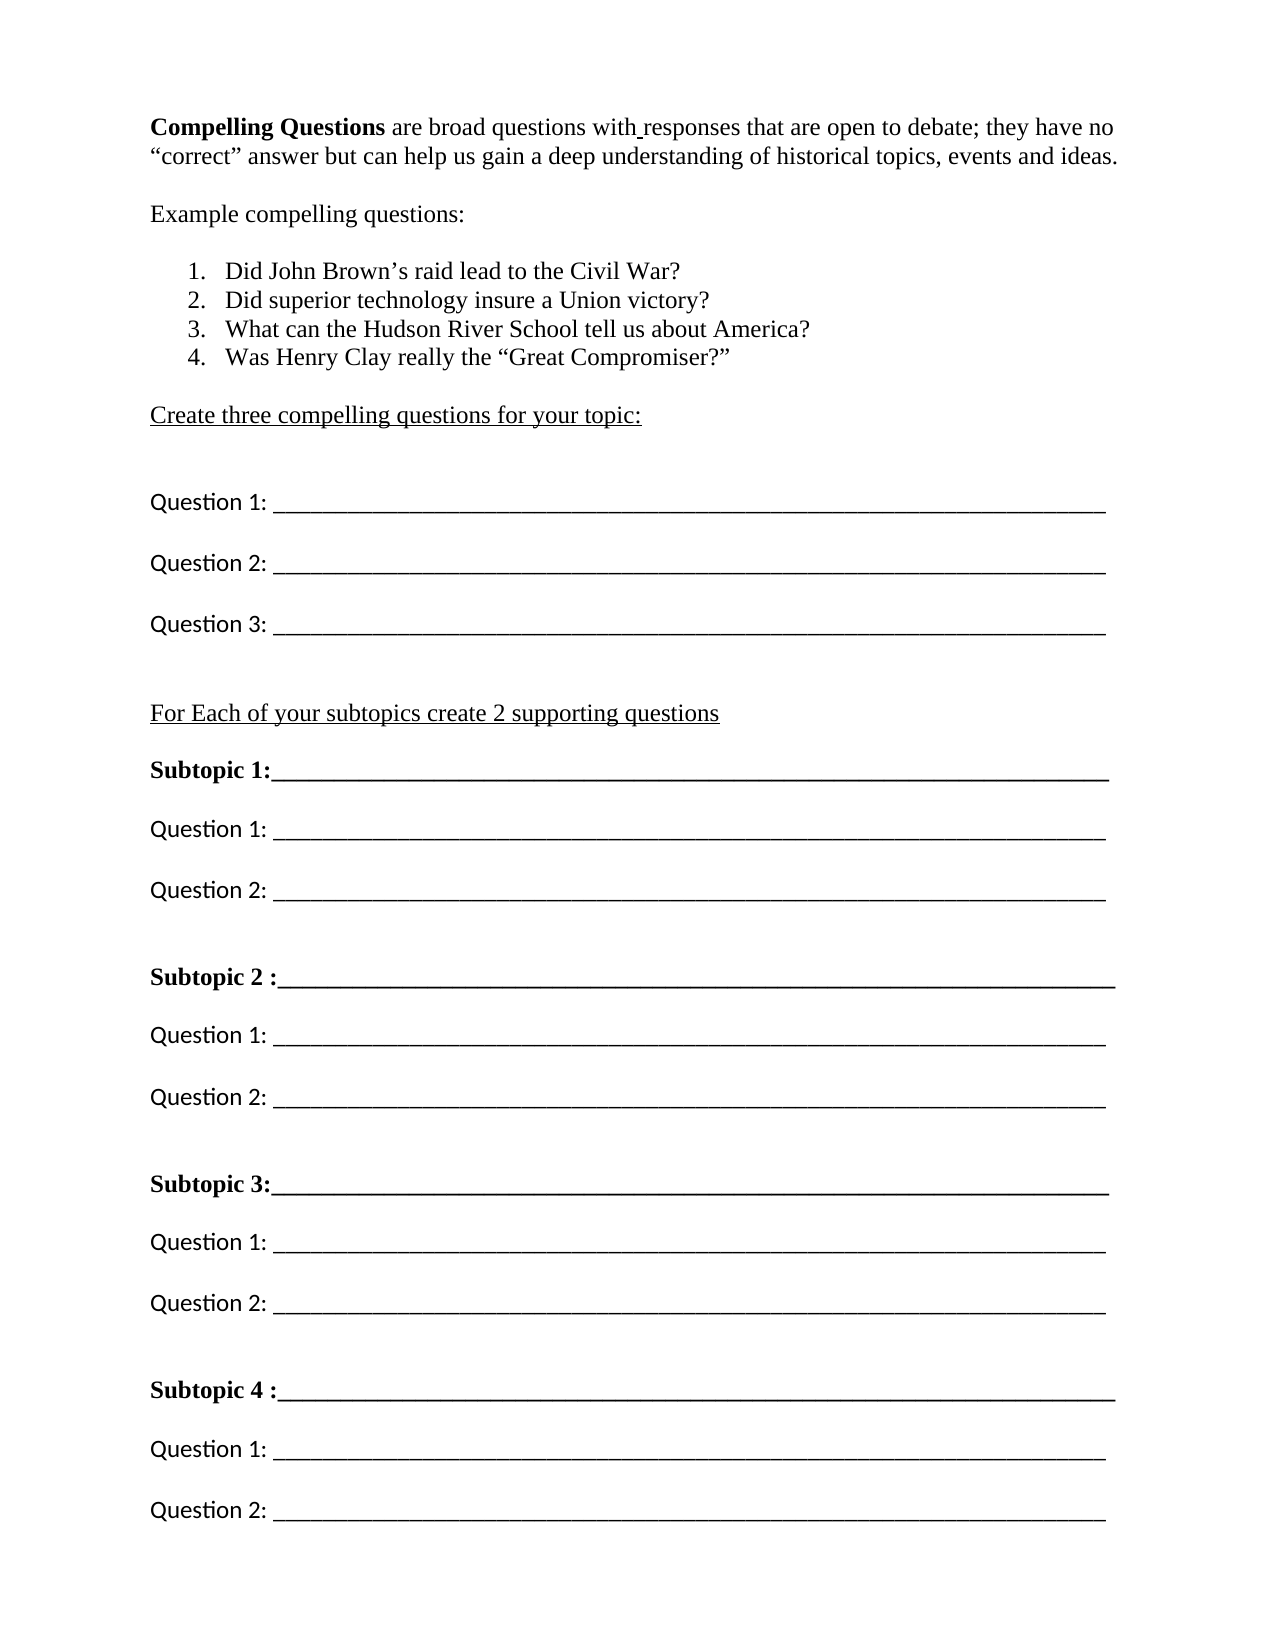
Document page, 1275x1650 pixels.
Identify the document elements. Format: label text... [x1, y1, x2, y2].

list Was Henry Clay really the “Great Compromiser?” [187, 342, 1125, 371]
text Compelling Questions are broad questions with responses that are open to debate; they have no “correct” answer but can help us gain a deep understanding of historical topics, events and ideas. [150, 112, 1125, 170]
text Question 2: ___________________________________________________________________ [150, 1081, 1125, 1111]
list Did superior technology insure a Union victory? [187, 285, 1125, 314]
text Question 1: ___________________________________________________________________ [150, 486, 1125, 517]
text Question 1: ___________________________________________________________________ [150, 1433, 1125, 1463]
text Question 2: ___________________________________________________________________ [150, 1494, 1125, 1524]
text For Each of your subtopics create 2 supporting questions [150, 698, 1125, 727]
text Question 1: ___________________________________________________________________ [150, 813, 1125, 844]
text Subtopic 3:___________________________________________________________________ [150, 1169, 1125, 1197]
text Create three compelling questions for your topic: [150, 400, 1125, 429]
text Question 2: ___________________________________________________________________ [150, 547, 1125, 578]
text Subtopic 4 :___________________________________________________________________ [150, 1375, 1125, 1404]
text Question 1: ___________________________________________________________________ [150, 1226, 1125, 1257]
text Question 1: ___________________________________________________________________ [150, 1020, 1125, 1050]
text Example compelling questions: [150, 199, 1125, 227]
text Question 2: ___________________________________________________________________ [150, 1287, 1125, 1318]
text Question 3: ___________________________________________________________________ [150, 608, 1125, 639]
text Subtopic 1:___________________________________________________________________ [150, 756, 1125, 784]
text Subtopic 2 :___________________________________________________________________ [150, 962, 1125, 991]
list Did John Brown’s raid lead to the Civil War? [187, 256, 1125, 285]
text Question 2: ___________________________________________________________________ [150, 874, 1125, 905]
list What can the Hudson River School tell us about America? [187, 314, 1125, 342]
